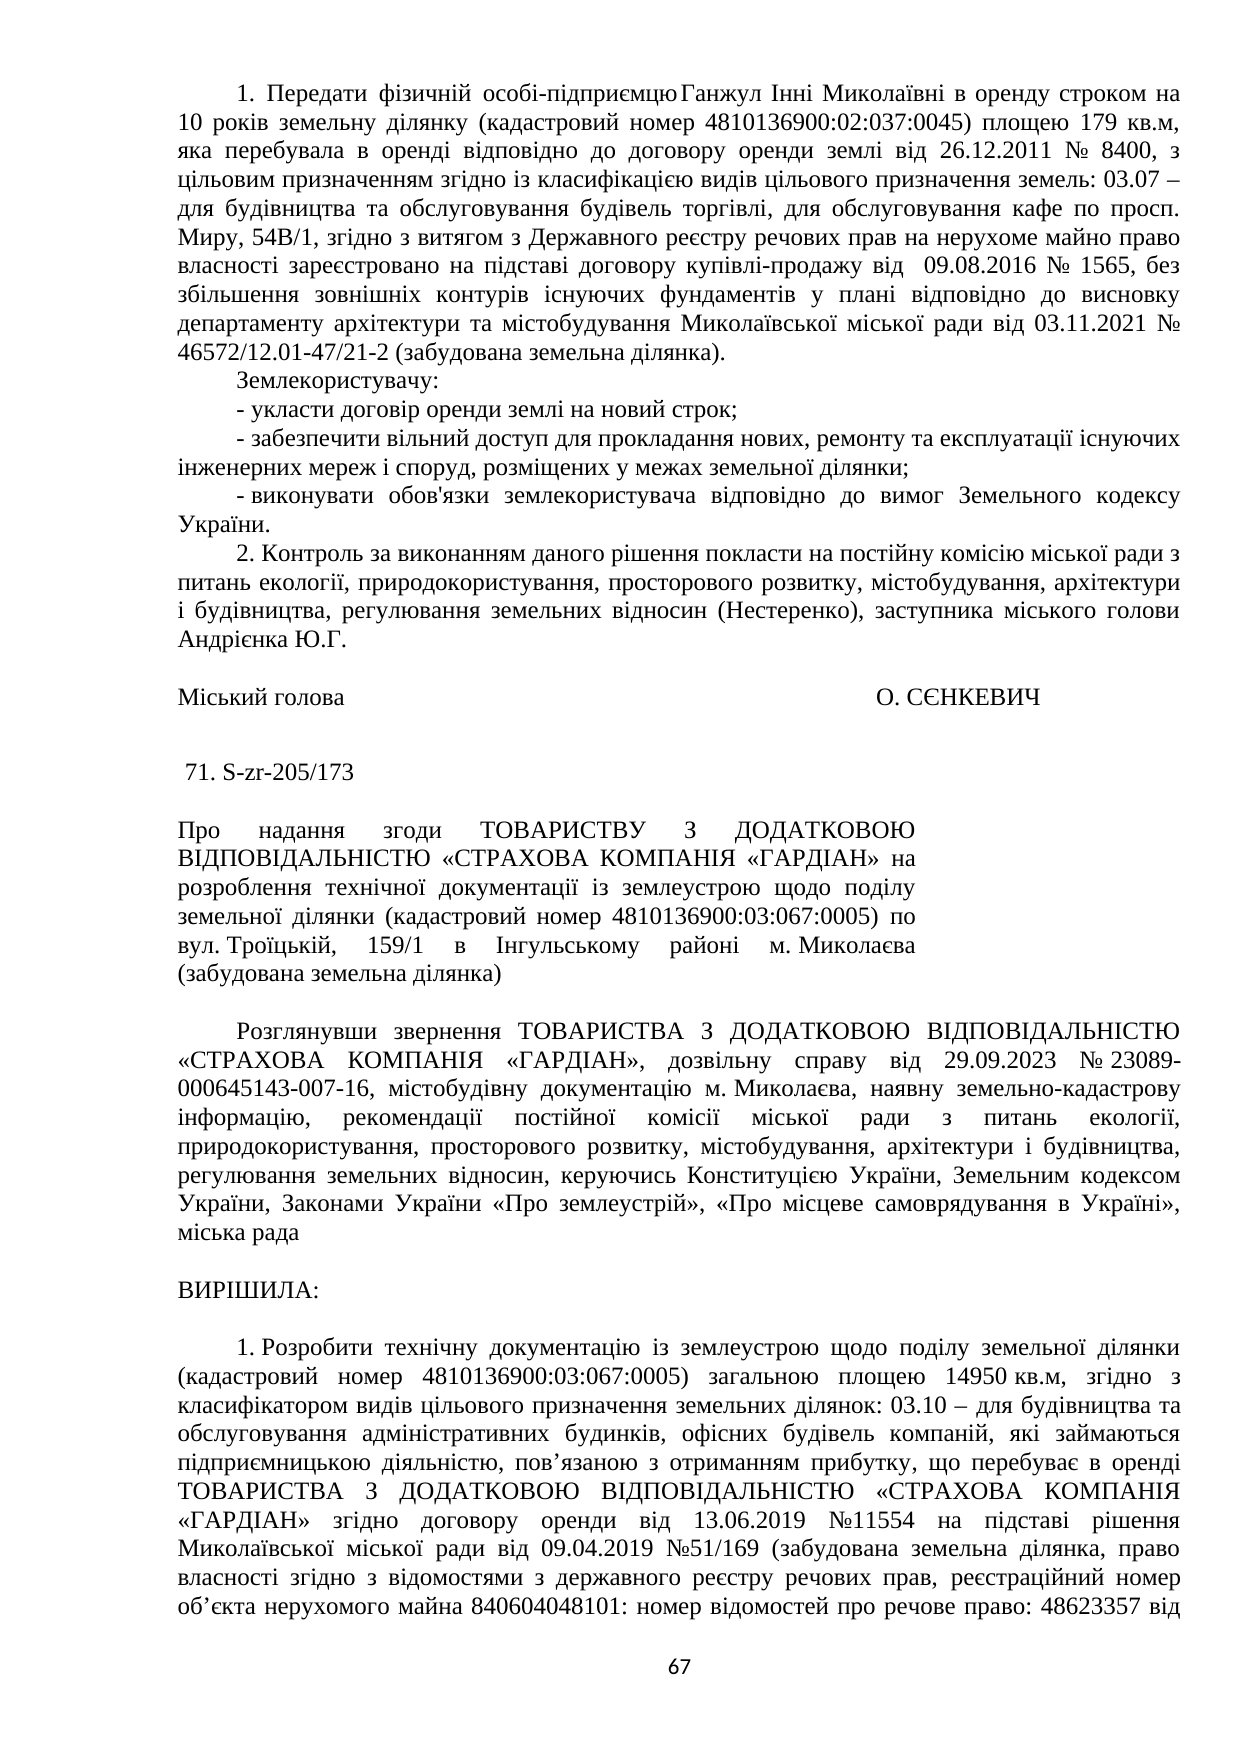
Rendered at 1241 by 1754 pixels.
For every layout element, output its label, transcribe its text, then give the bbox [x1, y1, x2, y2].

text - укласти договір оренди землі на новий строк; [177, 394, 1181, 423]
text - забезпечити вільний доступ для прокладання нових, ремонту та експлуатації існуючих інженерних мереж і споруд, розміщених у межах земельної ділянки; [177, 423, 1181, 480]
text Землекористувачу: [177, 365, 1181, 394]
text 2. Контроль за виконанням даного рішення покласти на постійну комісію міської ради з питань екології, природокористування, просторового розвитку, містобудування, архітектури і будівництва, регулювання земельних відносин (Нестеренко), заступника міського голови Андрієнка Ю.Г. [177, 538, 1181, 653]
list S-zr-205/173 [184, 757, 1183, 786]
text Міський голова О. СЄНКЕВИЧ [177, 682, 1181, 710]
text 1. Передати фізичній особі-підприємцю Ганжул Інні Миколаївні в оренду строком на 10 років земельну ділянку (кадастровий номер 4810136900:02:037:0045) площею 179 кв.м, яка перебувала в оренді відповідно до договору оренди землі від 26.12.2011 № 8400, з цільовим призначенням згідно із класифікацією видів цільового призначення земель: 03.07 – для будівництва та обслуговування будівель торгівлі, для обслуговування кафе по просп. Миру, 54В/1, згідно з витягом з Державного реєстру речових прав на нерухоме майно право власності зареєстровано на підставі договору купівлі-продажу від 09.08.2016 № 1565, без збільшення зовнішніх контурів існуючих фундаментів у плані відповідно до висновку департаменту архітектури та містобудування Миколаївської міської ради від 03.11.2021 № 46572/12.01-47/21-2 (забудована земельна ділянка). [177, 78, 1181, 365]
text Про надання згоди ТОВАРИСТВУ З ДОДАТКОВОЮ ВІДПОВІДАЛЬНІСТЮ «СТРАХОВА КОМПАНІЯ «ГАРДІАН» на розроблення технічної документації із землеустрою щодо поділу земельної ділянки (кадастровий номер 4810136900:03:067:0005) по вул. Троїцькій, 159/1 в Інгульському районі м. Миколаєва (забудована земельна ділянка) [177, 901, 916, 987]
text Про надання згоди ТОВАРИСТВУ З ДОДАТКОВОЮ ВІДПОВІДАЛЬНІСТЮ «СТРАХОВА КОМПАНІЯ «ГАРДІАН» на розроблення технічної документації із землеустрою щодо поділу земельної ділянки (кадастровий номер 4810136900:03:067:0005) по вул. Троїцькій, 159/1 в Інгульському районі м. Миколаєва (забудована земельна ділянка) [177, 815, 916, 872]
text ВИРІШИЛА: [177, 1275, 1183, 1303]
text Розглянувши звернення ТОВАРИСТВА З ДОДАТКОВОЮ ВІДПОВІДАЛЬНІСТЮ «СТРАХОВА КОМПАНІЯ «ГАРДІАН», дозвільну справу від 29.09.2023 № 23089-000645143-007-16, містобудівну документацію м. Миколаєва, наявну земельно-кадастрову інформацію, рекомендації постійної комісії міської ради з питань екології, природокористування, просторового розвитку, містобудування, архітектури і будівництва, регулювання земельних відносин, керуючись Конституцією України, Земельним кодексом України, Законами України «Про землеустрій», «Про місцеве самоврядування в Україні», міська рада [177, 1016, 1181, 1246]
text - виконувати обов'язки землекористувача відповідно до вимог Земельного кодексу України. [177, 480, 1181, 538]
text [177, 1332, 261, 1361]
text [177, 1476, 1181, 1620]
